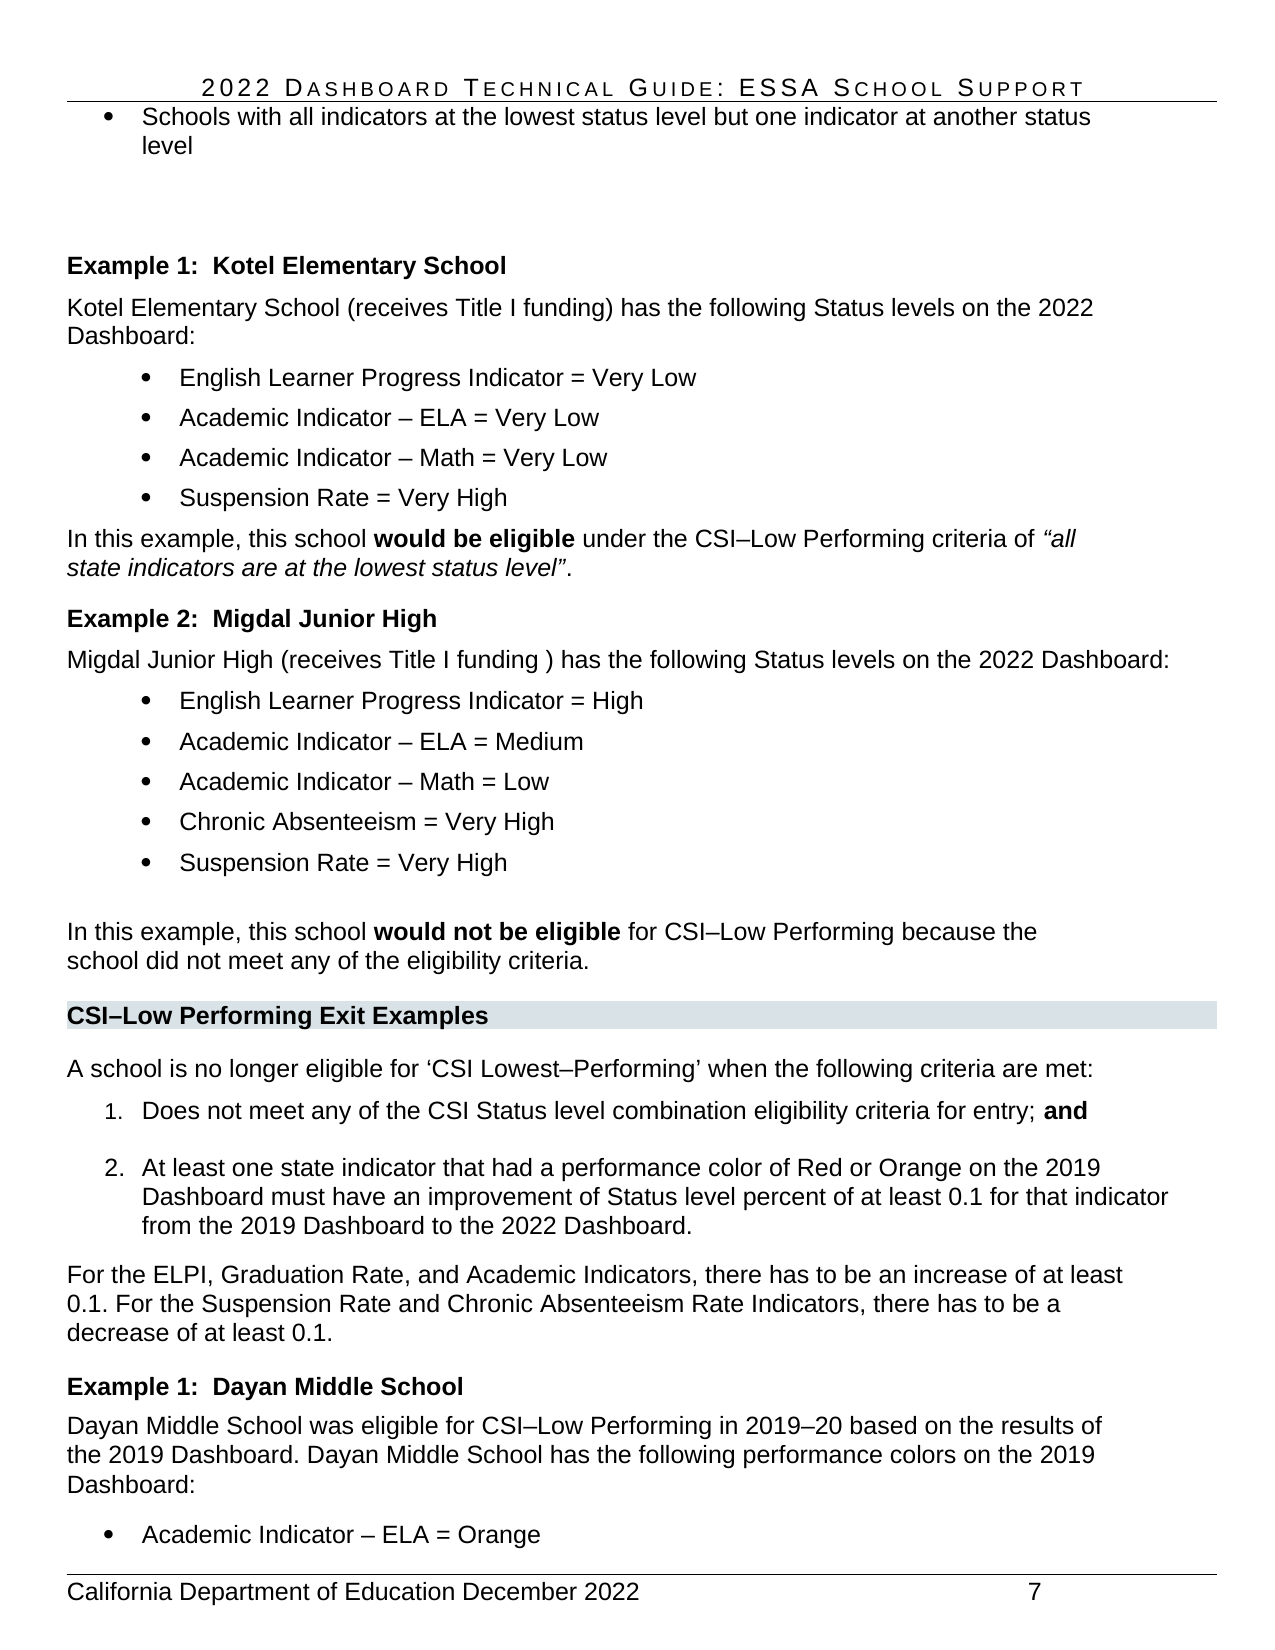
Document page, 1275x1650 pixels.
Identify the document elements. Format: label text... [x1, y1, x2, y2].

text Migdal Junior High (receives Title I funding ) has the following Status levels on the 2022 Dashboard: [67, 645, 1217, 674]
list English Learner Progress Indicator = Very Low [142, 362, 1114, 391]
list Academic Indicator – ELA = Orange [104, 1521, 1114, 1549]
list Academic Indicator – ELA = Very Low [142, 403, 1114, 432]
text A school is no longer eligible for ‘CSI Lowest–Performing’ when the following criteria are met: [67, 1054, 1152, 1083]
list Academic Indicator – Math = Very Low [142, 443, 1114, 472]
text Dayan Middle School was eligible for CSI–Low Performing in 2019–20 based on the results of the 2019 Dashboard. Dayan Middle School has the following performance colors on the 2019 Dashboard: [67, 1411, 1114, 1499]
subtitle Example 1: Dayan Middle School [67, 1372, 1217, 1400]
list English Learner Progress Indicator = High [142, 686, 1114, 715]
list Does not meet any of the CSI Status level combination eligibility criteria for entry; and [104, 1096, 1217, 1124]
subtitle Example 1: Kotel Elementary School [67, 251, 1217, 280]
text For the ELPI, Graduation Rate, and Academic Indicators, there has to be an increase of at least 0.1. For the Suspension Rate and Chronic Absenteeism Rate Indicators, there has to be a decrease of at least 0.1. [67, 1260, 1152, 1347]
list Suspension Rate = Very High [142, 483, 1114, 512]
text In this example, this school would be eligible under the CSI–Low Performing criteria of “all state indicators are at the lowest status level”. [67, 524, 1114, 582]
list Suspension Rate = Very High [142, 847, 1114, 876]
list Academic Indicator – ELA = Medium [142, 727, 1114, 755]
text In this example, this school would not be eligible for CSI–Low Performing because the school did not meet any of the eligibility criteria. [67, 917, 1114, 975]
text Kotel Elementary School (receives Title I funding) has the following Status levels on the 2022 Dashboard: [67, 292, 1217, 350]
subtitle CSI–Low Performing Exit Examples [67, 1001, 1217, 1029]
list Chronic Absenteeism = Very High [142, 807, 1114, 836]
list Academic Indicator – Math = Low [142, 767, 1114, 796]
list At least one state indicator that had a performance color of Red or Orange on the 2019 Dashboard must have an improvement of Status level percent of at least 0.1 for that indicator from the 2019 Dashboard to the 2022 Dashboard. [104, 1153, 1217, 1239]
list Schools with all indicators at the lowest status level but one indicator at another status level [104, 102, 1143, 160]
text Example 2: Migdal Junior High [67, 604, 1217, 632]
